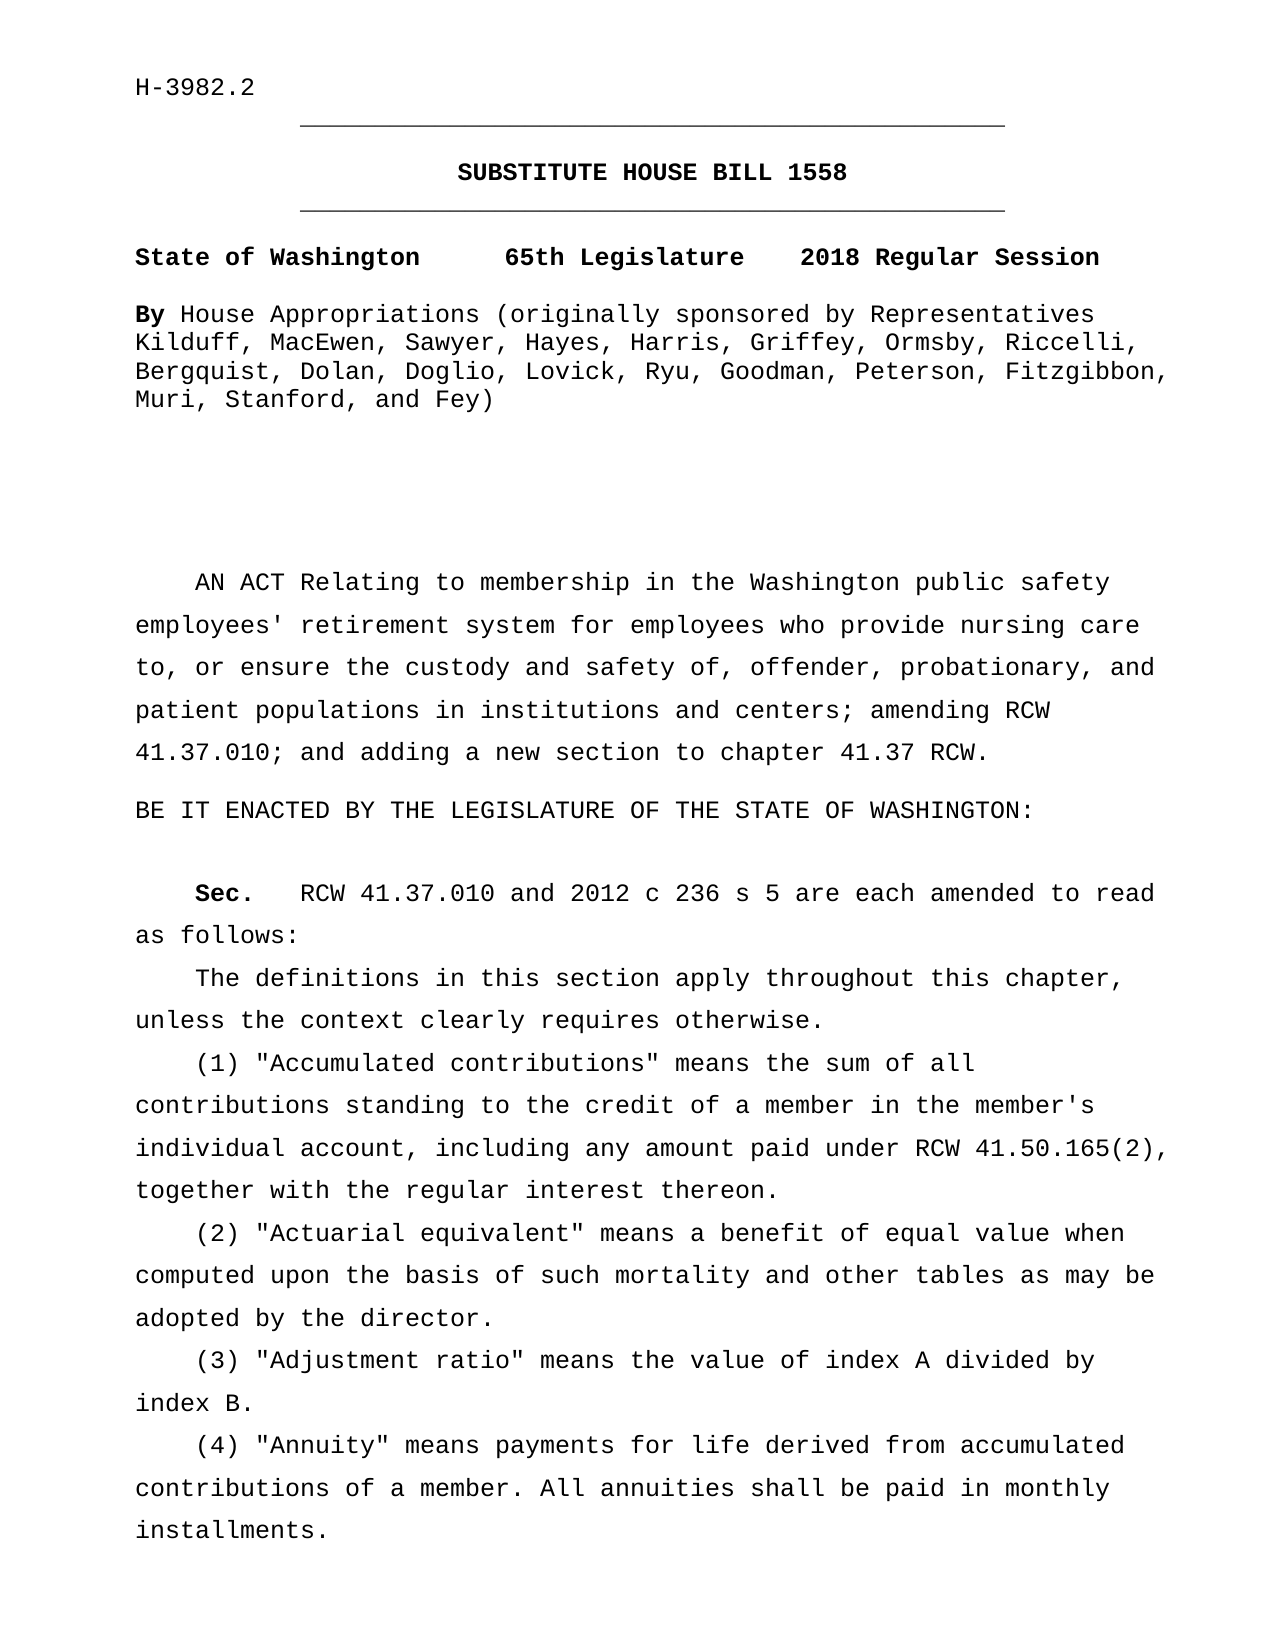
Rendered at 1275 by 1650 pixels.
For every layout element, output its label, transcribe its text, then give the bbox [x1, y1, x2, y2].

text State of Washington 65th Legislature 2018 Regular Session [135, 245, 1170, 273]
text _______________________________________________ [135, 188, 1170, 217]
text BE IT ENACTED BY THE LEGISLATURE OF THE STATE OF WASHINGTON: [135, 797, 1170, 826]
text (3) "Adjustment ratio" means the value of index A divided by index B. [135, 1335, 1170, 1420]
text The definitions in this section apply throughout this chapter, unless the context clearly requires otherwise. [135, 952, 1170, 1037]
text Sec. RCW 41.37.010 and 2012 c 236 s 5 are each amended to read as follows: [135, 867, 1170, 952]
text AN ACT Relating to membership in the Washington public safety employees' retirement system for employees who provide nursing care to, or ensure the custody and safety of, offender, probationary, and patient populations in institutions and centers; amending RCW 41.37.010; and adding a new section to chapter 41.37 RCW. [135, 557, 1170, 769]
text (2) "Actuarial equivalent" means a benefit of equal value when computed upon the basis of such mortality and other tables as may be adopted by the director. [135, 1207, 1170, 1335]
text (4) "Annuity" means payments for life derived from accumulated contributions of a member. All annuities shall be paid in monthly installments. [135, 1420, 1170, 1547]
text H-3982.2 [135, 75, 1170, 103]
text By House Appropriations (originally sponsored by Representatives Kilduff, MacEwen, Sawyer, Hayes, Harris, Griffey, Ormsby, Riccelli, Bergquist, Dolan, Doglio, Lovick, Ryu, Goodman, Peterson, Fitzgibbon, Muri, Stanford, and Fey) [135, 302, 1170, 415]
text SUBSTITUTE HOUSE BILL 1558 [135, 160, 1170, 188]
text _______________________________________________ [135, 103, 1170, 132]
text (1) "Accumulated contributions" means the sum of all contributions standing to the credit of a member in the member's individual account, including any amount paid under RCW 41.50.165(2), together with the regular interest thereon. [135, 1037, 1170, 1207]
